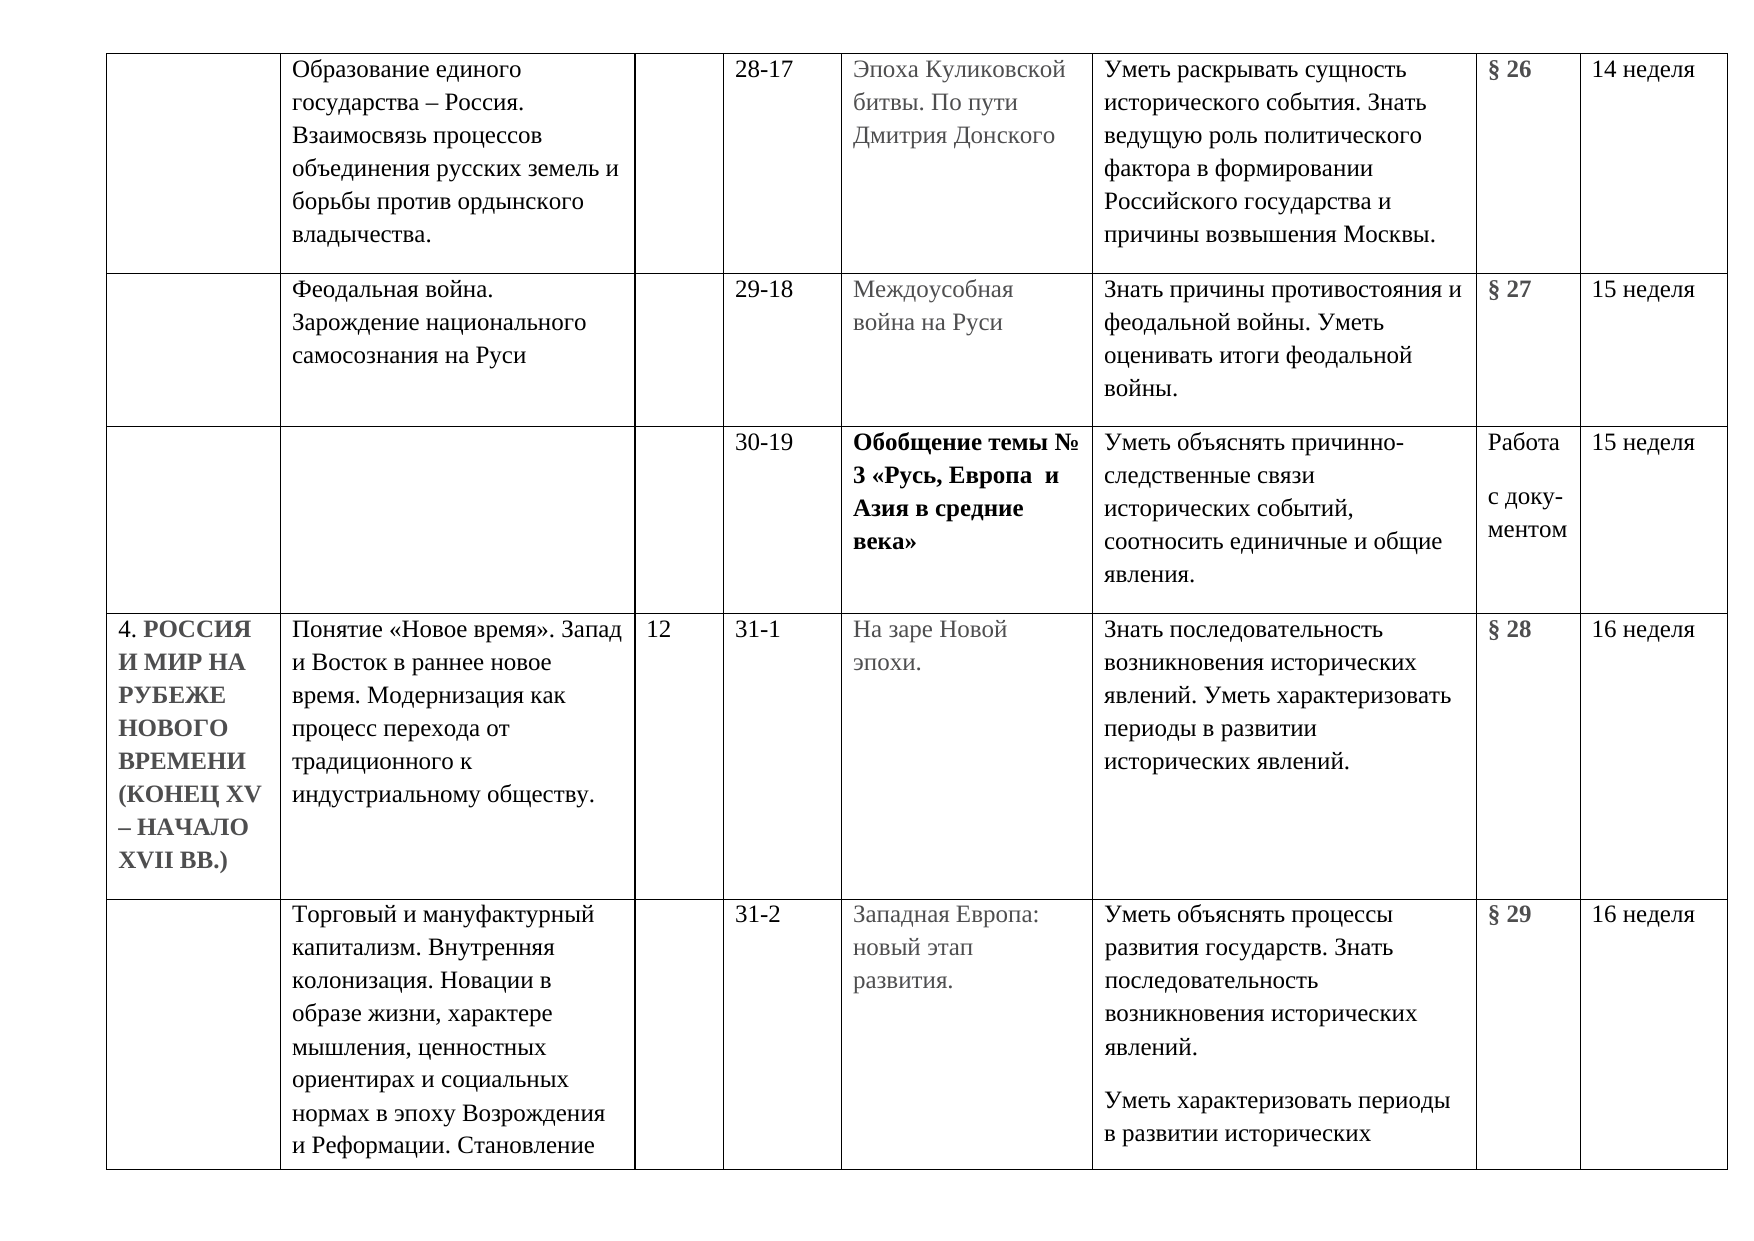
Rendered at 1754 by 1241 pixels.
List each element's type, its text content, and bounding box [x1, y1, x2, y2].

table_cell Знать последовательность возникновения исторических явлений. Уметь характеризовать периоды в развитии исторических явлений. [1093, 614, 1476, 898]
table_cell 14 неделя [1581, 54, 1727, 273]
table_cell Понятие «Новое время». Запад и Восток в раннее новое время. Модернизация как процесс перехода от традиционного к индустриальному обществу. [281, 614, 634, 898]
table_cell 30-19 [724, 427, 841, 613]
table_cell Знать причины противостояния и феодальной войны. Уметь оценивать итоги феодальной войны. [1093, 274, 1476, 426]
table_cell 29-18 [724, 274, 841, 426]
table_cell 16 неделя [1581, 614, 1727, 898]
table_cell [636, 54, 723, 273]
table_cell [107, 274, 280, 426]
table_cell Уметь раскрывать сущность исторического события. Знать ведущую роль политического фактора в формировании Российского государства и причины возвышения Москвы. [1093, 54, 1476, 273]
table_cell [842, 900, 1092, 1169]
table_cell 12 [636, 614, 723, 898]
table_cell [107, 427, 280, 613]
table_cell [636, 900, 723, 1169]
table_cell На заре Новой эпохи. [842, 614, 1092, 898]
table_cell 15 неделя [1581, 274, 1727, 426]
table_cell [636, 274, 723, 426]
table_cell 31-1 [724, 614, 841, 898]
table_cell § 26 [1477, 54, 1580, 273]
table_cell [107, 900, 280, 1169]
table_cell Обобщение темы № 3 «Русь, Европа и Азия в средние века» [842, 427, 1092, 613]
table_cell 15 неделя [1581, 427, 1727, 613]
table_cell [281, 900, 634, 1169]
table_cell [1093, 900, 1476, 1169]
table_cell 31-2 [724, 900, 841, 1169]
table_cell Феодальная война. Зарождение национального самосознания на Руси [281, 274, 634, 426]
table_cell Образование единого государства – Россия. Взаимосвязь процессов объединения русских земель и борьбы против ордынского владычества. [281, 54, 634, 273]
table_cell Работа с доку-ментом [1477, 427, 1580, 613]
table_cell § 28 [1477, 614, 1580, 898]
table_cell [107, 54, 280, 273]
table_cell § 27 [1477, 274, 1580, 426]
table_cell 4. РОССИЯ И МИР НА РУБЕЖЕ НОВОГО ВРЕМЕНИ (КОНЕЦ XV – НАЧАЛО XVII ВВ.) [107, 614, 280, 898]
table_cell § 29 [1477, 900, 1580, 1169]
table_cell [636, 427, 723, 613]
table_cell Междоусобная война на Руси [842, 274, 1092, 426]
table_cell 28-17 [724, 54, 841, 273]
table_cell 16 неделя [1581, 900, 1727, 1169]
table_cell [281, 427, 634, 613]
table_cell Эпоха Куликовской битвы. По пути Дмитрия Донского [842, 54, 1092, 273]
table_cell Уметь объяснять причинно-следственные связи исторических событий, соотносить единичные и общие явления. [1093, 427, 1476, 613]
